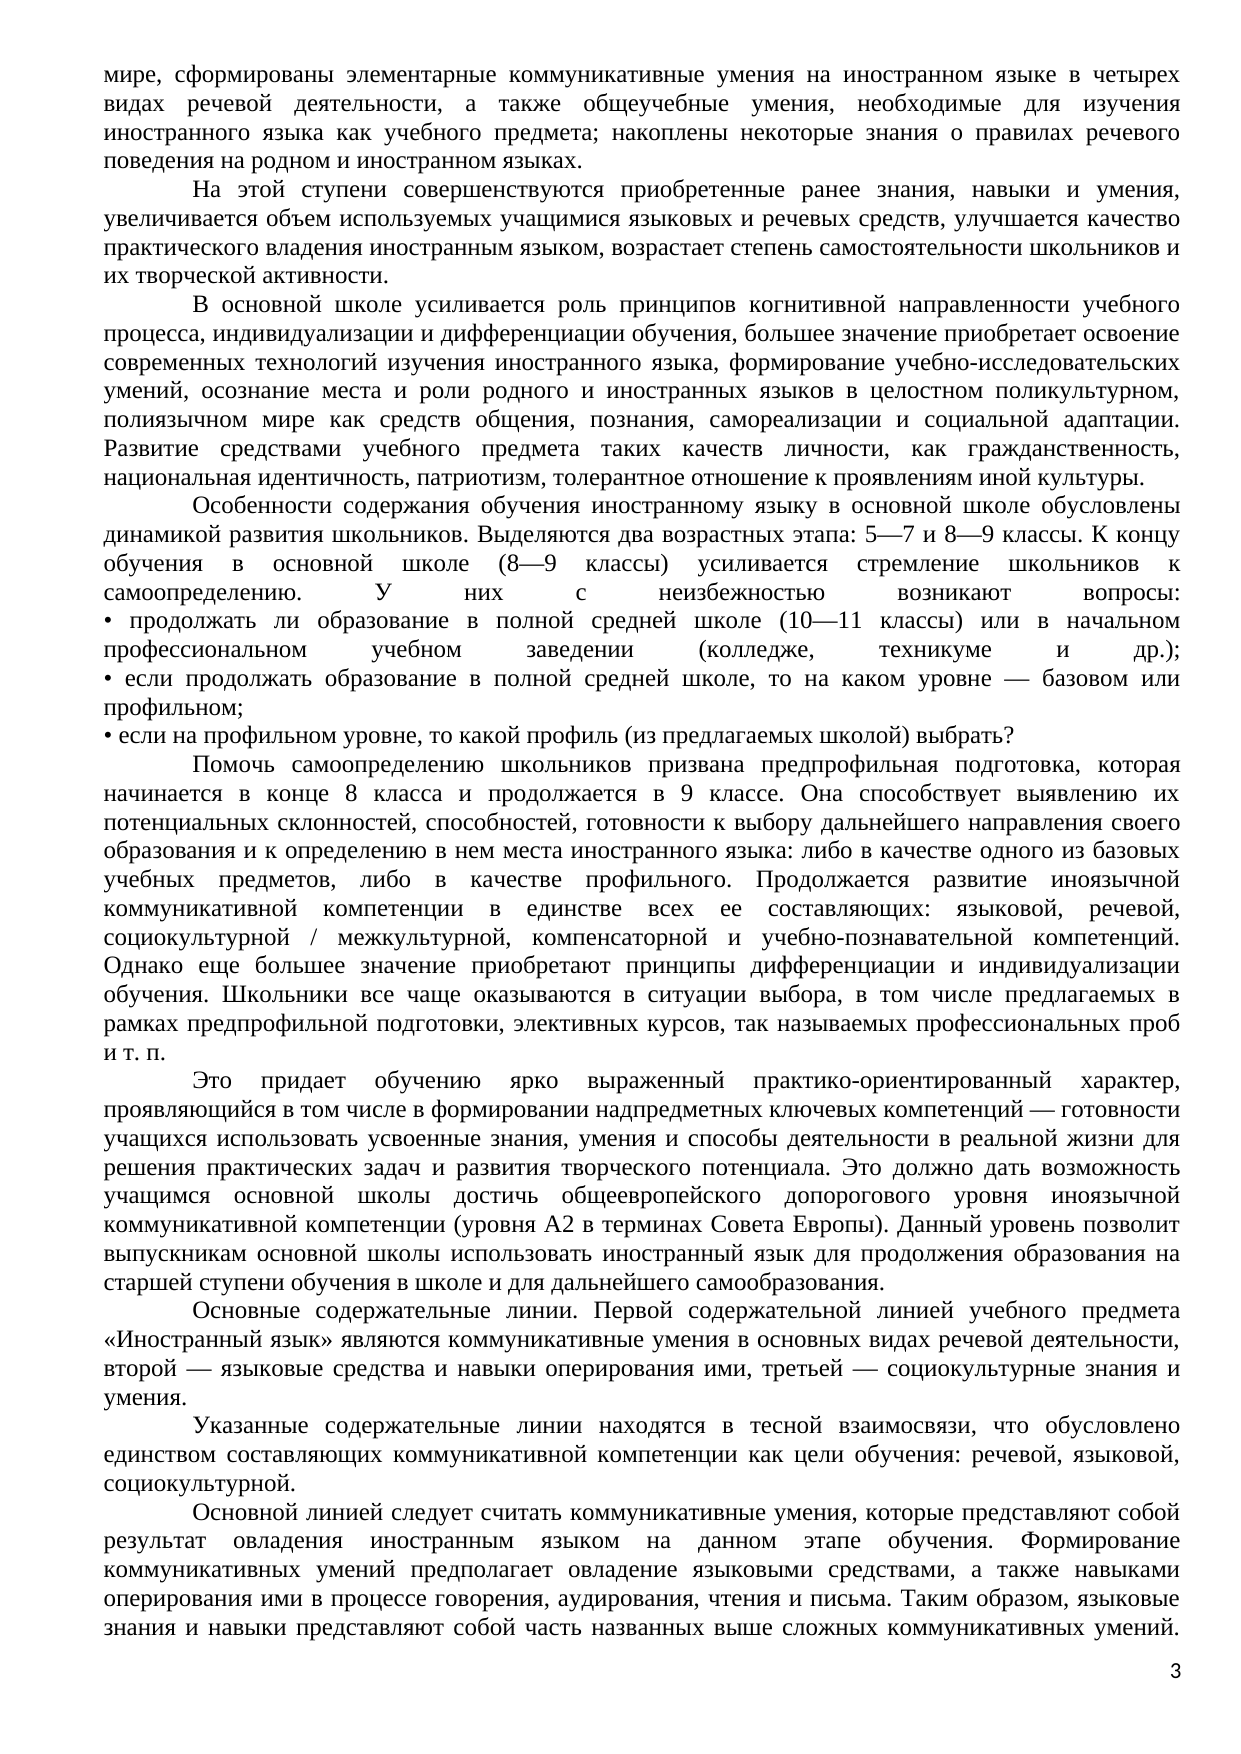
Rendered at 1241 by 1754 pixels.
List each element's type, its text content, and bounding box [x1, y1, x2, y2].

text Это придает обучению ярко выраженный практико-ориентированный характер, проявляющийся в том числе в формировании надпредметных ключевых компетенций — готовности учащихся использовать усвоенные знания, умения и способы деятельности в реальной жизни для решения практических задач и развития творческого потенциала. Это должно дать возможность учащимся основной школы достичь общеевропейского допорогового уровня иноязычной коммуникативной компетенции (уровня А2 в терминах Совета Европы). Данный уровень позволит выпускникам основной школы использовать иностранный язык для продолжения образования на старшей ступени обучения в школе и для дальнейшего самообразования. [103, 1065, 1181, 1295]
text Помочь самоопределению школьников призвана предпрофильная подготовка, которая начинается в конце 8 класса и продолжается в 9 классе. Она способствует выявлению их потенциальных склонностей, способностей, готовности к выбору дальнейшего направления своего образования и к определению в нем места иностранного языка: либо в качестве одного из базовых учебных предметов, либо в качестве профильного. Продолжается развитие иноязычной коммуникативной компетенции в единстве всех ее составляющих: языковой, речевой, социокультурной / межкультурной, компенсаторной и учебно-познавательной компетенций. Однако еще большее значение приобретают принципы дифференциации и индивидуализации обучения. Школьники все чаще оказываются в ситуации выбора, в том числе предлагаемых в рамках предпрофильной подготовки, элективных курсов, так называемых профессиональных проб и т. п. [103, 749, 1181, 1065]
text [103, 59, 1181, 174]
text Особенности содержания обучения иностранному языку в основной школе обусловлены динамикой развития школьников. Выделяются два возрастных этапа: 5—7 и 8—9 классы. К концу обучения в основной школе (8—9 классы) усиливается стремление школьников к самоопределению. У них с неизбежностью возникают вопросы: • продолжать ли образование в полной средней школе (10—11 классы) или в начальном профессиональном учебном заведении (колледже, техникуме и др.); • если продолжать образование в полной средней школе, то на каком уровне — базовом или профильном; • если на профильном уровне, то какой профиль (из предлагаемых школой) выбрать? [103, 490, 1181, 749]
text В основной школе усиливается роль принципов когнитивной направленности учебного процесса, индивидуализации и дифференциации обучения, большее значение приобретает освоение современных технологий изучения иностранного языка, формирование учебно-исследовательских умений, осознание места и роли родного и иностранных языков в целостном поликультурном, полиязычном мире как средств общения, познания, самореализации и социальной адаптации. Развитие средствами учебного предмета таких качеств личности, как гражданственность, национальная идентичность, патриотизм, толерантное отношение к проявлениям иной культуры. [103, 289, 1181, 490]
text На этой ступени совершенствуются приобретенные ранее знания, навыки и умения, увеличивается объем используемых учащимися языковых и речевых средств, улучшается качество практического владения иностранным языком, возрастает степень самостоятельности школьников и их творческой активности. [103, 174, 1181, 289]
text Основные содержательные линии. Первой содержательной линией учебного предмета «Иностранный язык» являются коммуникативные умения в основных видах речевой деятельности, второй — языковые средства и навыки оперирования ими, третьей — социокультурные знания и умения. [103, 1295, 1181, 1410]
text Указанные содержательные линии находятся в тесной взаимосвязи, что обусловлено единством составляющих коммуникативной компетенции как цели обучения: речевой, языковой, социокультурной. [103, 1410, 1181, 1497]
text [103, 1497, 1181, 1640]
